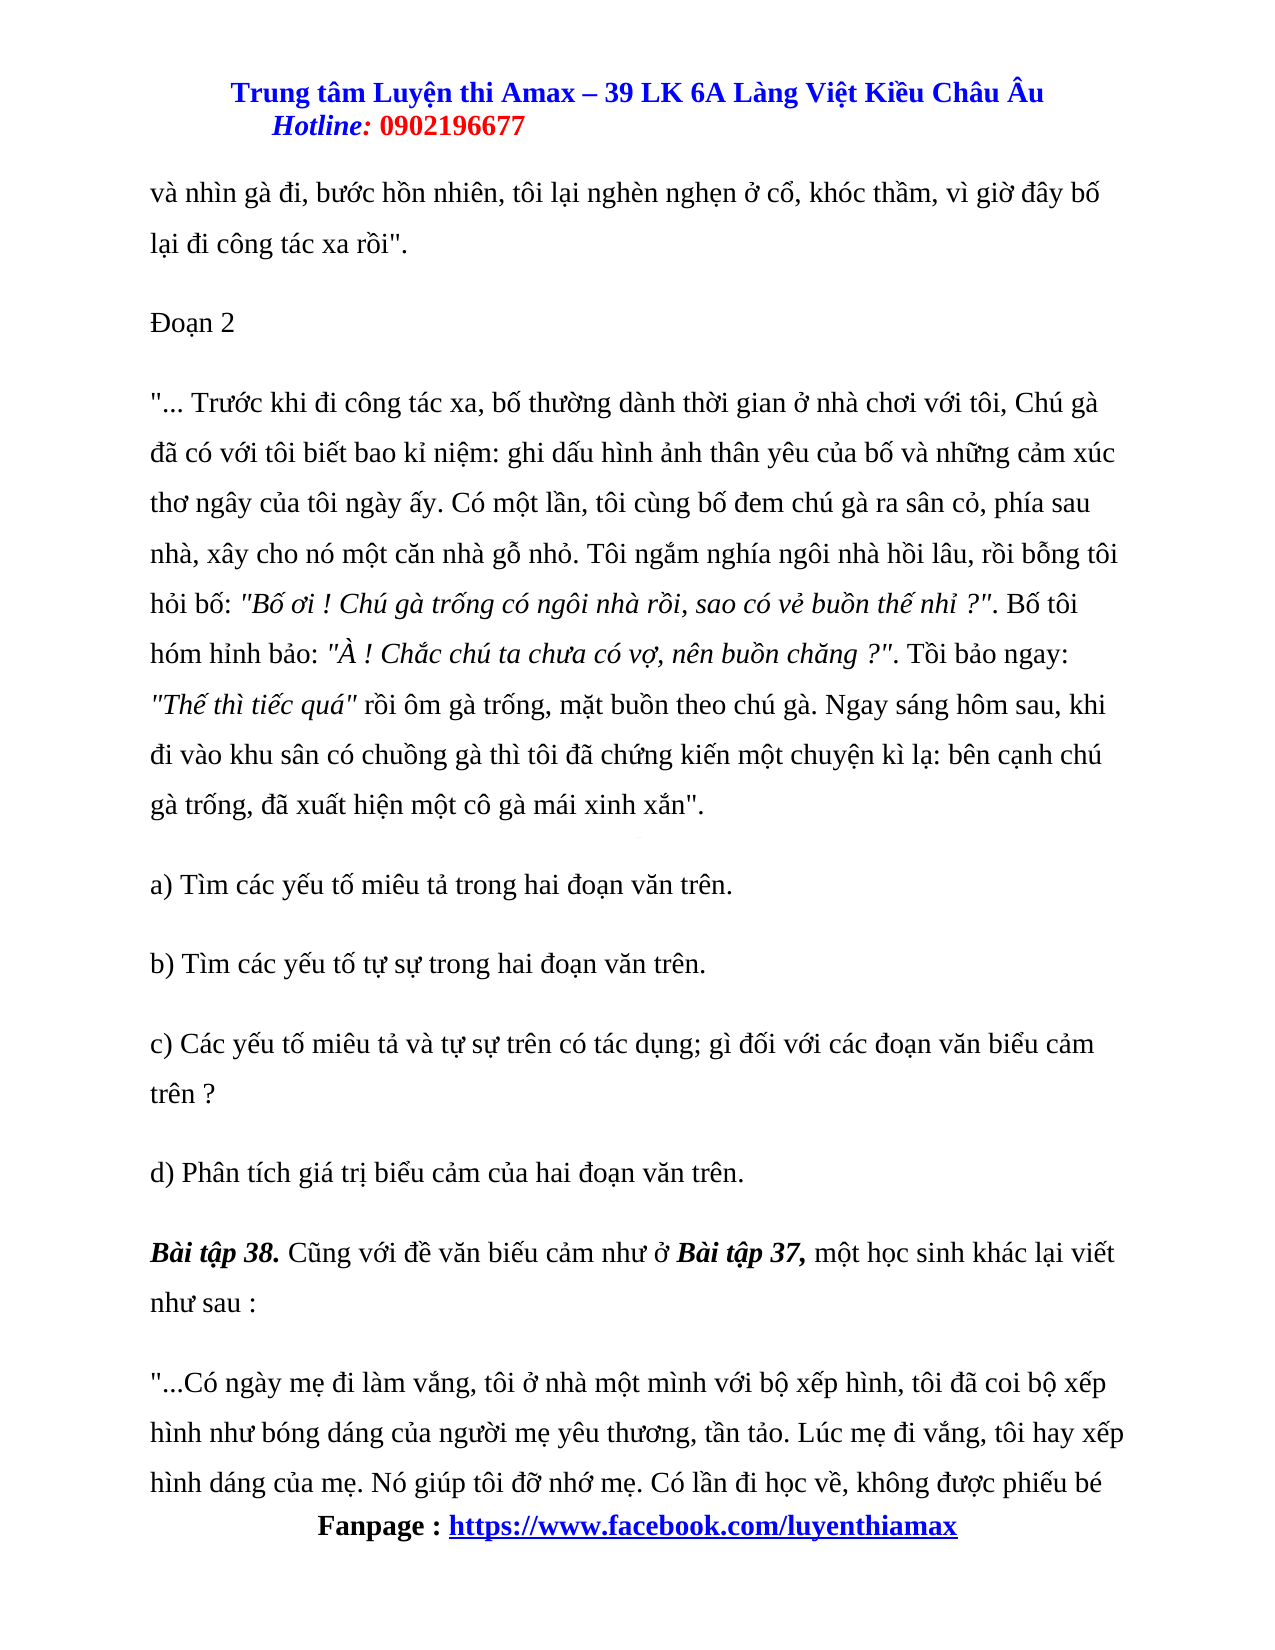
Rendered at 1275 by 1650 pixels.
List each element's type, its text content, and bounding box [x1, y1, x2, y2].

text a) Tìm các yếu tố miêu tả trong hai đoạn văn trên. [150, 867, 1125, 900]
text "... Trước khi đi công tác xa, bố thường dành thời gian ở nhà chơi với tôi, Chú gà đã có với tôi biết bao kỉ niệm: ghi dấu hình ảnh thân yêu của bố và những cảm xúc thơ ngây của tôi ngày ấy. Có một lần, tôi cùng bố đem chú gà ra sân cỏ, phía sau nhà, xây cho nó một căn nhà gỗ nhỏ. Tôi ngắm nghía ngôi nhà hồi lâu, rồi bỗng tôi hỏi bố: "Bố ơi ! Chú gà trống có ngôi nhà rồi, sao có vẻ buồn thế nhỉ ?". Bố tôi hóm hỉnh bảo: "À ! Chắc chú ta chưa có vợ, nên buồn chăng ?". Tồi bảo ngay: "Thế thì tiếc quá" rồi ôm gà trống, mặt buồn theo chú gà. Ngay sáng hôm sau, khi đi vào khu sân có chuồng gà thì tôi đã chứng kiến một chuyện kì lạ: bên cạnh chú gà trống, đã xuất hiện một cô gà mái xinh xắn". [150, 385, 1125, 821]
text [150, 176, 1125, 259]
text c) Các yếu tố miêu tả và tự sự trên có tác dụng; gì đối với các đoạn văn biểu cảm trên ? [150, 1026, 1125, 1110]
text b) Tìm các yếu tố tự sự trong hai đoạn văn trên. [150, 946, 1125, 980]
text Đoạn 2 [150, 305, 1125, 339]
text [150, 1365, 1125, 1499]
text d) Phân tích giá trị biểu cảm của hai đoạn văn trên. [150, 1156, 1125, 1189]
text Bài tập 38. Cũng với đề văn biếu cảm như ở Bài tập 37, một học sinh khác lại viết như sau : [150, 1235, 1125, 1319]
